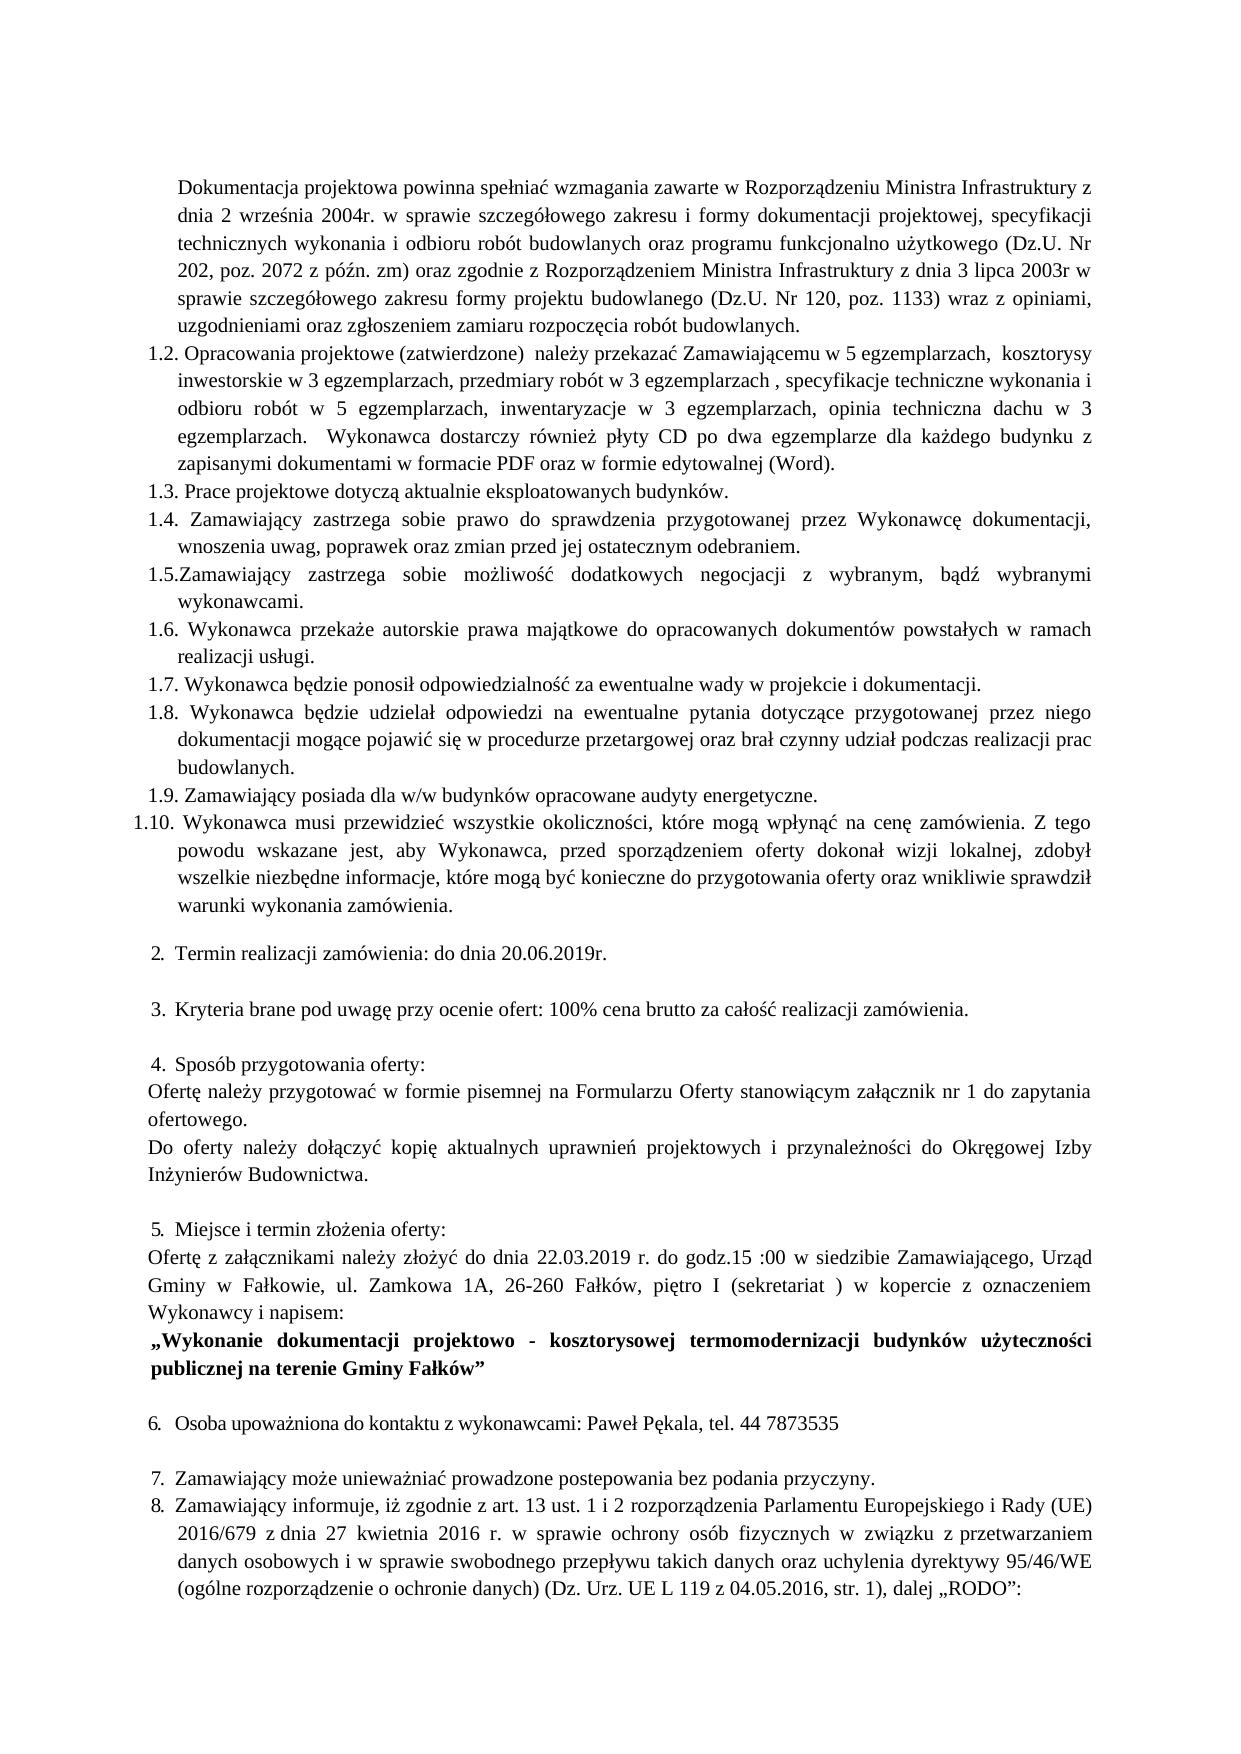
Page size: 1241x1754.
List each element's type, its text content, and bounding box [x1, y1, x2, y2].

list 1.7. Wykonawca będzie ponosił odpowiedzialność za ewentualne wady w projekcie i dokumentacji. [148, 672, 1093, 696]
list Zamawiający może unieważniać prowadzone postepowania bez podania przyczyny. [151, 1466, 1093, 1490]
list Sposób przygotowania oferty: [151, 1052, 1093, 1076]
list 1.6. Wykonawca przekaże autorskie prawa majątkowe do opracowanych dokumentów powstałych w ramach realizacji usługi. [148, 617, 1093, 668]
list Kryteria brane pod uwagę przy ocenie ofert: 100% cena brutto za całość realizacji zamówienia. [151, 997, 1093, 1021]
list 1.9. Zamawiający posiada dla w/w budynków opracowane audyty energetyczne. [148, 782, 1093, 807]
text Ofertę z załącznikami należy złożyć do dnia 22.03.2019 r. do godz.15 :00 w siedzibie Zamawiającego, Urząd Gminy w Fałkowie, ul. Zamkowa 1A, 26-260 Fałków, piętro I (sekretariat ) w kopercie z oznaczeniem Wykonawcy i napisem: [148, 1245, 1093, 1324]
list Osoba upoważniona do kontaktu z wykonawcami: Paweł Pękala, tel. 44 7873535 [148, 1411, 1093, 1435]
text Do oferty należy dołączyć kopię aktualnych uprawnień projektowych i przynależności do Okręgowej Izby Inżynierów Budownictwa. [148, 1134, 1093, 1186]
list 1.10. Wykonawca musi przewidzieć wszystkie okoliczności, które mogą wpłynąć na cenę zamówienia. Z tego powodu wskazane jest, aby Wykonawca, przed sporządzeniem oferty dokonał wizji lokalnej, zdobył wszelkie niezbędne informacje, które mogą być konieczne do przygotowania oferty oraz wnikliwie sprawdził warunki wykonania zamówienia. [133, 810, 1093, 917]
list 1.8. Wykonawca będzie udzielał odpowiedzi na ewentualne pytania dotyczące przygotowanej przez niego dokumentacji mogące pojawić się w procedurze przetargowej oraz brał czynny udział podczas realizacji prac budowlanych. [148, 700, 1093, 779]
text „Wykonanie dokumentacji projektowo - kosztorysowej termomodernizacji budynków użyteczności publicznej na terenie Gminy Fałków” [151, 1328, 1093, 1379]
text Ofertę należy przygotować w formie pisemnej na Formularzu Oferty stanowiącym załącznik nr 1 do zapytania ofertowego. [148, 1079, 1093, 1131]
list 1.5.Zamawiający zastrzega sobie możliwość dodatkowych negocjacji z wybranym, bądź wybranymi wykonawcami. [148, 562, 1093, 613]
list Miejsce i termin złożenia oferty: [151, 1217, 1093, 1241]
list Termin realizacji zamówienia: do dnia 20.06.2019r. [151, 941, 1093, 965]
list 1.4. Zamawiający zastrzega sobie prawo do sprawdzenia przygotowanej przez Wykonawcę dokumentacji, wnoszenia uwag, poprawek oraz zmian przed jej ostatecznym odebraniem. [148, 506, 1093, 558]
list 1.3. Prace projektowe dotyczą aktualnie eksploatowanych budynków. [148, 479, 1093, 503]
list 1.2. Opracowania projektowe (zatwierdzone) należy przekazać Zamawiającemu w 5 egzemplarzach, kosztorysy inwestorskie w 3 egzemplarzach, przedmiary robót w 3 egzemplarzach , specyfikacje techniczne wykonania i odbioru robót w 5 egzemplarzach, inwentaryzacje w 3 egzemplarzach, opinia techniczna dachu w 3 egzemplarzach. Wykonawca dostarczy również płyty CD po dwa egzemplarze dla każdego budynku z zapisanymi dokumentami w formacie PDF oraz w formie edytowalnej (Word). [148, 341, 1093, 475]
list Dokumentacja projektowa powinna spełniać wzmagania zawarte w Rozporządzeniu Ministra Infrastruktury z dnia 2 września 2004r. w sprawie szczegółowego zakresu i formy dokumentacji projektowej, specyfikacji technicznych wykonania i odbioru robót budowlanych oraz programu funkcjonalno użytkowego (Dz.U. Nr 202, poz. 2072 z późn. zm) oraz zgodnie z Rozporządzeniem Ministra Infrastruktury z dnia 3 lipca 2003r w sprawie szczegółowego zakresu formy projektu budowlanego (Dz.U. Nr 120, poz. 1133) wraz z opiniami, uzgodnieniami oraz zgłoszeniem zamiaru rozpoczęcia robót budowlanych. [177, 175, 1093, 337]
list Zamawiający informuje, iż zgodnie z art. 13 ust. 1 i 2 rozporządzenia Parlamentu Europejskiego i Rady (UE) 2016/679 z dnia 27 kwietnia 2016 r. w sprawie ochrony osób fizycznych w związku z przetwarzaniem danych osobowych i w sprawie swobodnego przepływu takich danych oraz uchylenia dyrektywy 95/46/WE (ogólne rozporządzenie o ochronie danych) (Dz. Urz. UE L 119 z 04.05.2016, str. 1), dalej „RODO”: [151, 1493, 1093, 1600]
